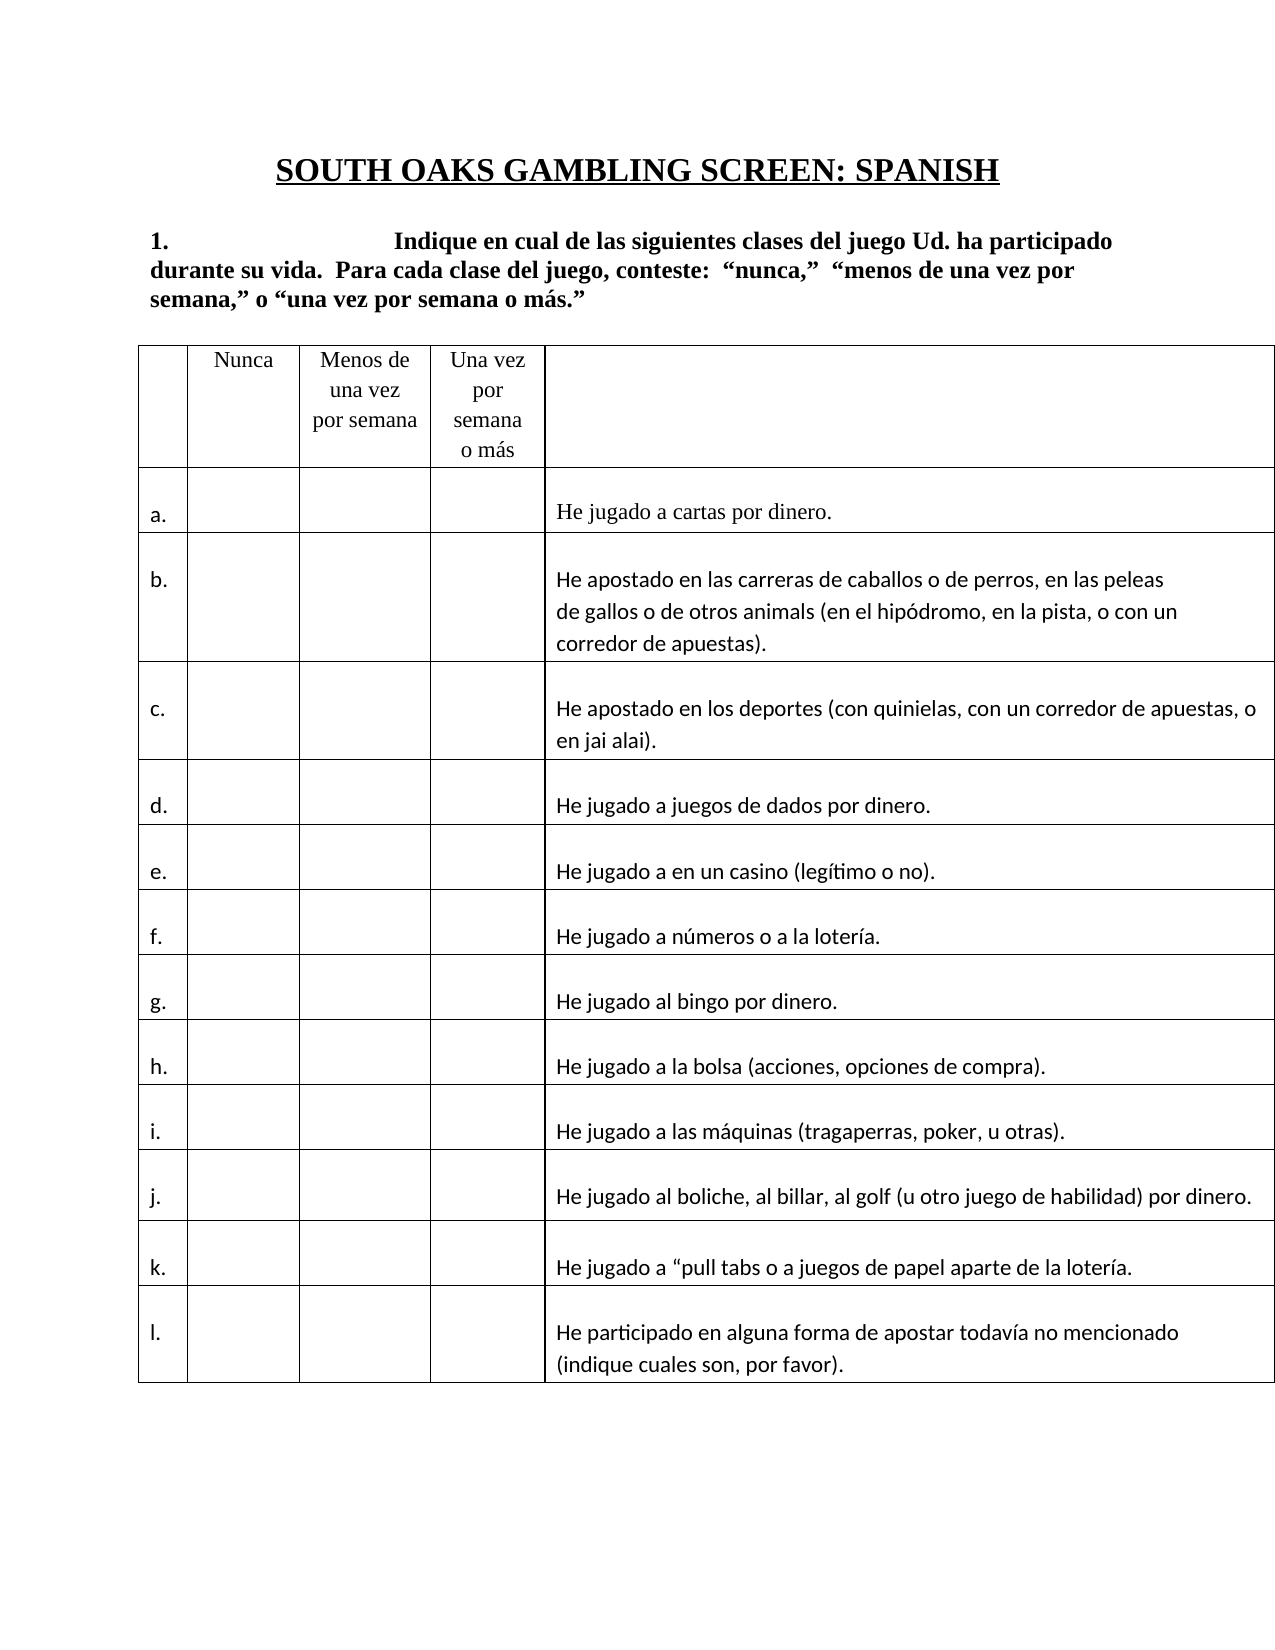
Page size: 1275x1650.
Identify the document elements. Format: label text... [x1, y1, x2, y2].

table_cell [431, 1020, 544, 1084]
table_cell h. [139, 1020, 187, 1084]
table_cell j. [139, 1150, 187, 1220]
table_cell [188, 1221, 299, 1285]
table_cell He participado en alguna forma de apostar todavía no mencionado (indique cuales son, por favor). [546, 1286, 1274, 1382]
list Indique en cual de las siguientes clases del juego Ud. ha participado durante su vida. Para cada clase del juego, conteste: “nunca,” “menos de una vez por semana,” o “una vez por semana o más.” [150, 226, 1125, 312]
table_cell [188, 662, 299, 758]
table_cell He jugado a las máquinas (tragaperras, poker, u otras). [546, 1085, 1274, 1149]
table_cell [188, 825, 299, 889]
table_cell b. [139, 533, 187, 661]
table_cell [300, 1221, 430, 1285]
table_cell [431, 533, 544, 661]
table_header Nunca [188, 346, 299, 467]
table_header [139, 346, 187, 467]
table_cell [431, 1221, 544, 1285]
table_header Una vez por semana o más [431, 346, 544, 467]
table_cell [300, 1150, 430, 1220]
table_cell [431, 825, 544, 889]
table_cell He jugado a cartas por dinero. [546, 468, 1274, 532]
table_cell [188, 760, 299, 823]
table_cell [431, 1286, 544, 1382]
table_cell [300, 1020, 430, 1084]
table_cell [431, 1085, 544, 1149]
table_cell He jugado a juegos de dados por dinero. [546, 760, 1274, 823]
table_cell [188, 468, 299, 532]
table_cell [431, 890, 544, 954]
table_cell He jugado a números o a la lotería. [546, 890, 1274, 954]
table_cell [300, 890, 430, 954]
table_cell [300, 1085, 430, 1149]
table_header [546, 346, 1274, 467]
table_cell [300, 662, 430, 758]
table_cell He jugado al boliche, al billar, al golf (u otro juego de habilidad) por dinero. [546, 1150, 1274, 1220]
table_cell He jugado a en un casino (legítimo o no). [546, 825, 1274, 889]
table_cell [188, 533, 299, 661]
table_cell [300, 468, 430, 532]
table_cell [300, 1286, 430, 1382]
table_cell [431, 760, 544, 823]
table_cell [188, 1085, 299, 1149]
table_cell [431, 662, 544, 758]
table_cell [188, 1150, 299, 1220]
table_cell He jugado a la bolsa (acciones, opciones de compra). [546, 1020, 1274, 1084]
table_cell [188, 890, 299, 954]
table_cell [300, 955, 430, 1019]
table_cell [188, 955, 299, 1019]
table_cell He apostado en las carreras de caballos o de perros, en las peleas de gallos o de otros animals (en el hipódromo, en la pista, o con un corredor de apuestas). [546, 533, 1274, 661]
table_cell g. [139, 955, 187, 1019]
text SOUTH OAKS GAMBLING SCREEN: SPANISH [150, 150, 1125, 188]
table_cell f. [139, 890, 187, 954]
table_cell [188, 1286, 299, 1382]
table_cell [431, 955, 544, 1019]
table_cell He apostado en los deportes (con quinielas, con un corredor de apuestas, o en jai alai). [546, 662, 1274, 758]
table_cell [300, 760, 430, 823]
table_cell He jugado a “pull tabs o a juegos de papel aparte de la lotería. [546, 1221, 1274, 1285]
table_cell a. [139, 468, 187, 532]
table_cell e. [139, 825, 187, 889]
table_cell d. [139, 760, 187, 823]
table_cell [188, 1020, 299, 1084]
table_cell k. [139, 1221, 187, 1285]
table_cell [431, 1150, 544, 1220]
table_cell [431, 468, 544, 532]
table_cell He jugado al bingo por dinero. [546, 955, 1274, 1019]
table_cell i. [139, 1085, 187, 1149]
table_cell [300, 825, 430, 889]
table_cell c. [139, 662, 187, 758]
table_cell l. [139, 1286, 187, 1382]
table_cell [300, 533, 430, 661]
table_header Menos de una vez por semana [300, 346, 430, 467]
